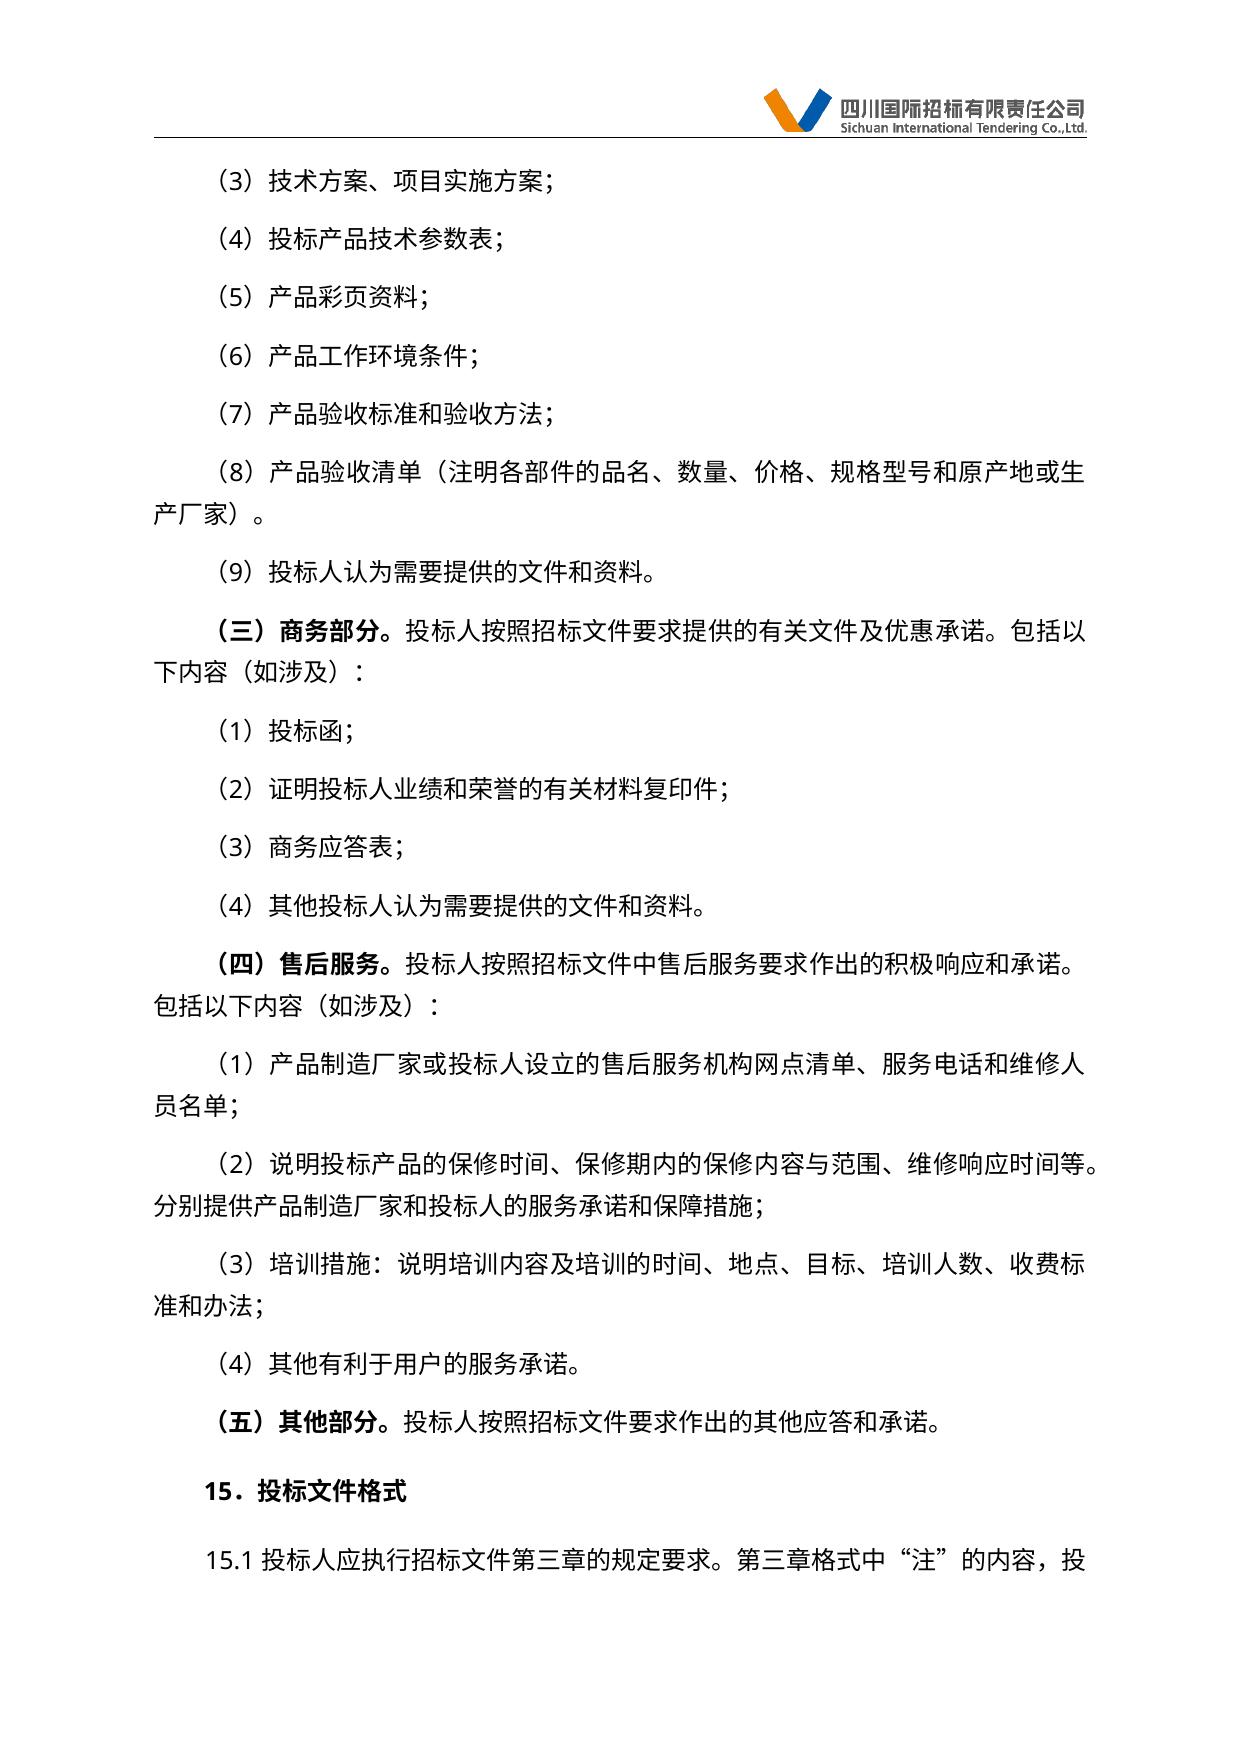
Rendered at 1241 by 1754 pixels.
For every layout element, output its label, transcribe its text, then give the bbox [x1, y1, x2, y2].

text （三）商务部分。投标人按照招标文件要求提供的有关文件及优惠承诺。包括以下内容（如涉及）： [153, 607, 1087, 690]
text （4）其他有利于用户的服务承诺。 [153, 1340, 1087, 1382]
picture [763, 88, 1087, 135]
text （4）其他投标人认为需要提供的文件和资料。 [153, 882, 1087, 923]
text （8）产品验收清单（注明各部件的品名、数量、价格、规格型号和原产地或生产厂家）。 [153, 448, 1087, 532]
text （四）售后服务。投标人按照招标文件中售后服务要求作出的积极响应和承诺。包括以下内容（如涉及）： [153, 940, 1087, 1023]
text （3）商务应答表； [153, 823, 1087, 865]
text （1）产品制造厂家或投标人设立的售后服务机构网点清单、服务电话和维修人员名单； [153, 1040, 1087, 1123]
text （2）说明投标产品的保修时间、保修期内的保修内容与范围、维修响应时间等。分别提供产品制造厂家和投标人的服务承诺和保障措施； [153, 1140, 1087, 1223]
text （5）产品彩页资料； [153, 273, 1087, 315]
text （五）其他部分。投标人按照招标文件要求作出的其他应答和承诺。 [153, 1398, 1087, 1440]
subtitle 15．投标文件格式 [153, 1467, 1087, 1509]
text （1）投标函； [153, 707, 1087, 748]
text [155, 1536, 1087, 1577]
text （7）产品验收标准和验收方法； [153, 390, 1087, 432]
text （3）技术方案、项目实施方案； [153, 157, 1087, 198]
text （4）投标产品技术参数表； [153, 215, 1087, 257]
text （2）证明投标人业绩和荣誉的有关材料复印件； [153, 765, 1087, 807]
text （3）培训措施：说明培训内容及培训的时间、地点、目标、培训人数、收费标准和办法； [153, 1240, 1087, 1323]
text （6）产品工作环境条件； [153, 332, 1087, 373]
text （9）投标人认为需要提供的文件和资料。 [153, 548, 1087, 590]
